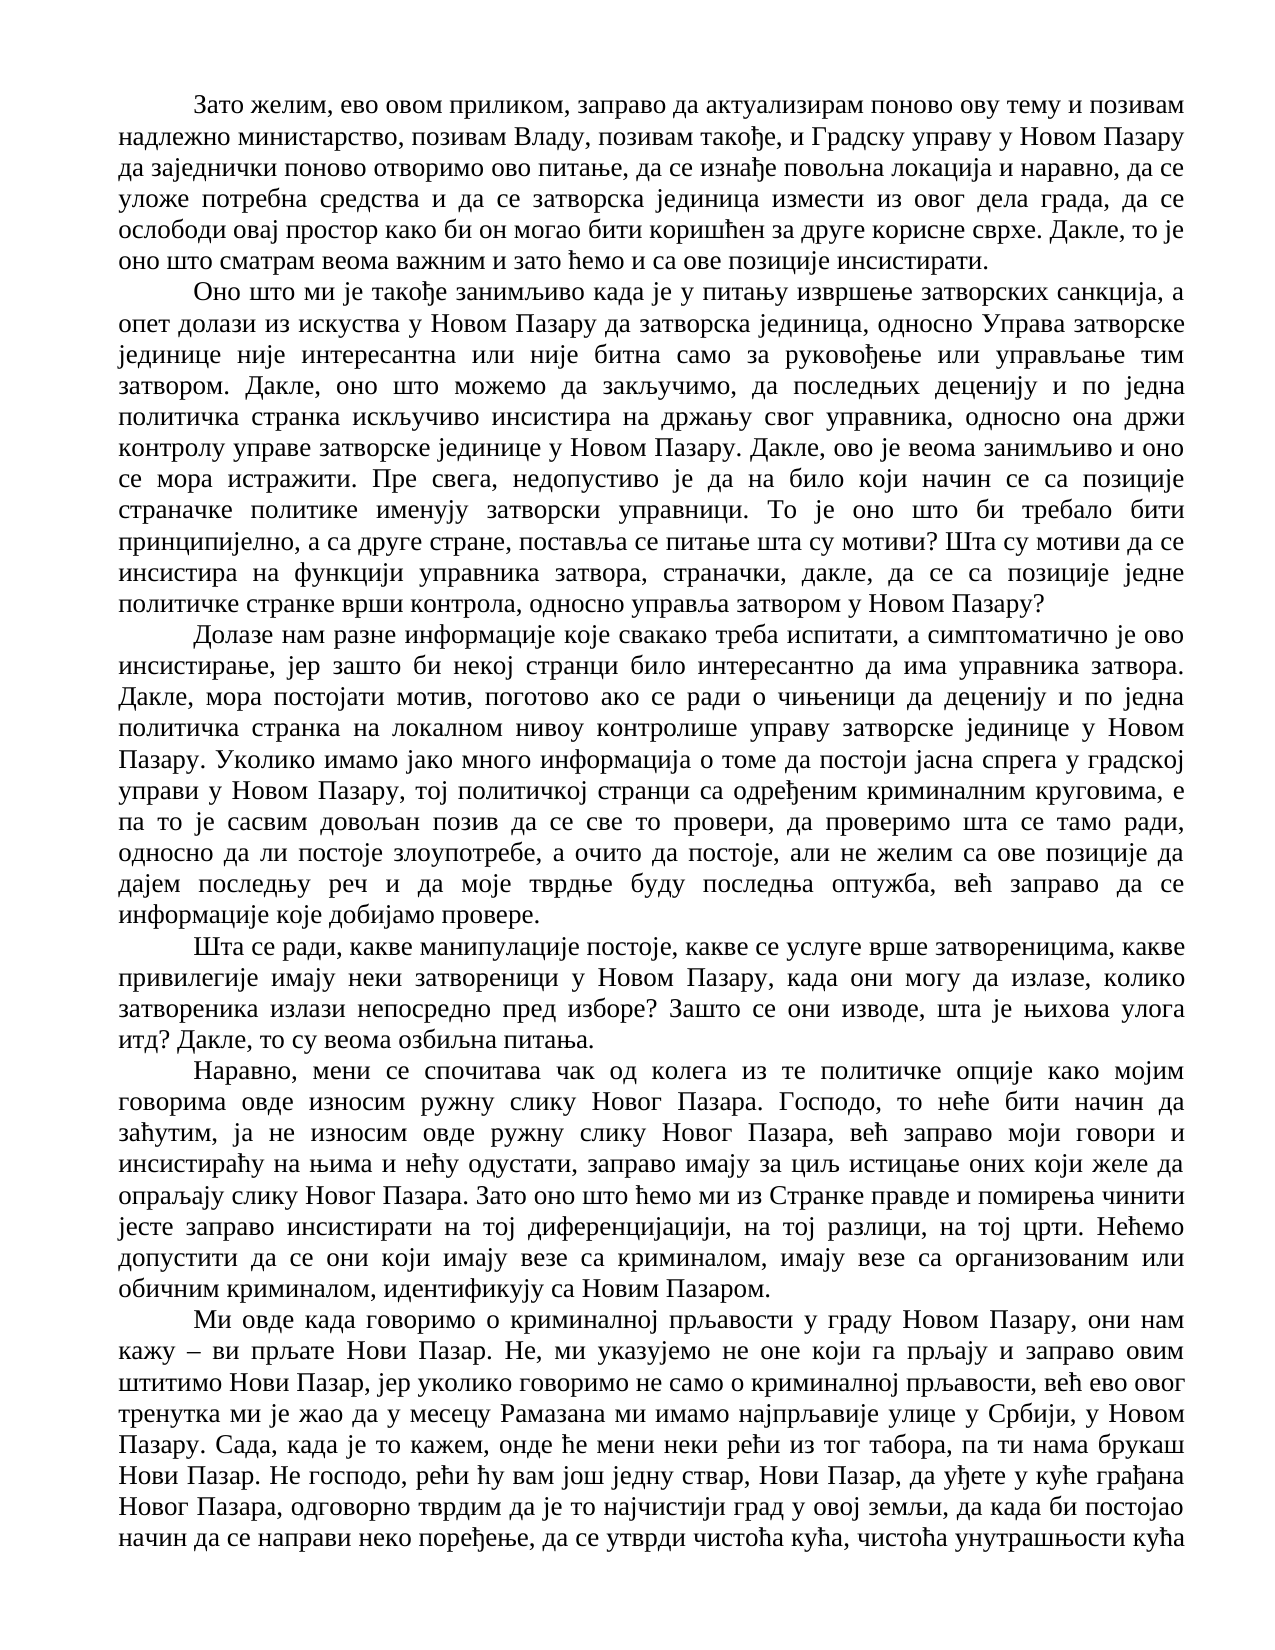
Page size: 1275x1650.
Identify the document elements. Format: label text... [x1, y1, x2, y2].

text Долазе нам разне информације које свакако треба испитати, а симптоматично је ово инсистирање, јер зашто би некој странци било интересантно да има управника затвора. Дакле, мора постојати мотив, поготово ако се ради о чињеници да деценију и по једна политичка странка на локалном нивоу контролише управу затворске јединице у Новом Пазару. Уколико имамо јако много информација о томе да постоји јасна спрега у градској управи у Новом Пазару, тој политичкој странци са одређеним криминалним круговима, е па то је сасвим довољан позив да се све то провери, да проверимо шта се тамо ради, односно да ли постоје злоупотребе, а очито да постоје, али не желим са ове позиције да дајем последњу реч и да моје тврдње буду последња оптужба, већ заправо да се информације које добијамо провере. [118, 618, 1186, 929]
text Зато желим, ево овом приликом, заправо да актуализирам поново ову тему и позивам надлежно министарство, позивам Владу, позивам такође, и Градску управу у Новом Пазару да заједнички поново отворимо ово питање, да се изнађе повољна локација и наравно, да се уложе потребна средства и да се затворска јединица измести из овог дела града, да се ослободи овај простор како би он могао бити коришћен за друге корисне сврхе. Дакле, то је оно што сматрам веома важним и зато ћемо и са ове позиције инсистирати. [118, 89, 1186, 276]
text Оно што ми је такође занимљиво када је у питању извршење затворских санкција, а опет долази из искуства у Новом Пазару да затворска јединица, односно Управа затворске јединице није интересантна или није битна само за руковођење или управљање тим затвором. Дакле, оно што можемо да закључимо, да последњих деценију и по једна политичка странка искључиво инсистира на држању свог управника, односно она држи контролу управе затворске јединице у Новом Пазару. Дакле, ово је веома занимљиво и оно се мора истражити. Пре свега, недопустиво је да на било који начин се са позиције страначке политике именују затворски управници. То је оно што би требало бити принципијелно, а са друге стране, поставља се питање шта су мотиви? Шта су мотиви да се инсистира на функцији управника затвора, страначки, дакле, да се са позиције једне политичке странке врши контрола, односно управља затвором у Новом Пазару? [118, 276, 1186, 618]
text Наравно, мени се спочитава чак од колега из те политичке опције како мојим говорима овде износим ружну слику Новог Пазара. Господо, то неће бити начин да заћутим, ја не износим овде ружну слику Новог Пазара, већ заправо моји говори и инсистираћу на њима и нећу одустати, заправо имају за циљ истицање оних који желе да опраљају слику Новог Пазара. Зато оно што ћемо ми из Странке правде и помирења чинити јесте заправо инсистирати на тој диференцијацији, на тој разлици, на тој црти. Нећемо допустити да се они који имају везе са криминалом, имају везе са организованим или обичним криминалом, идентификују са Новим Пазаром. [118, 1054, 1186, 1303]
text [118, 1303, 1186, 1552]
text Шта се ради, какве манипулације постоје, какве се услуге врше затвореницима, какве привилегије имају неки затвореници у Новом Пазару, када они могу да излазе, колико затвореника излази непосредно пред изборе? Зашто се они изводе, шта је њихова улога итд? Дакле, то су веома озбиљна питања. [118, 929, 1186, 1054]
